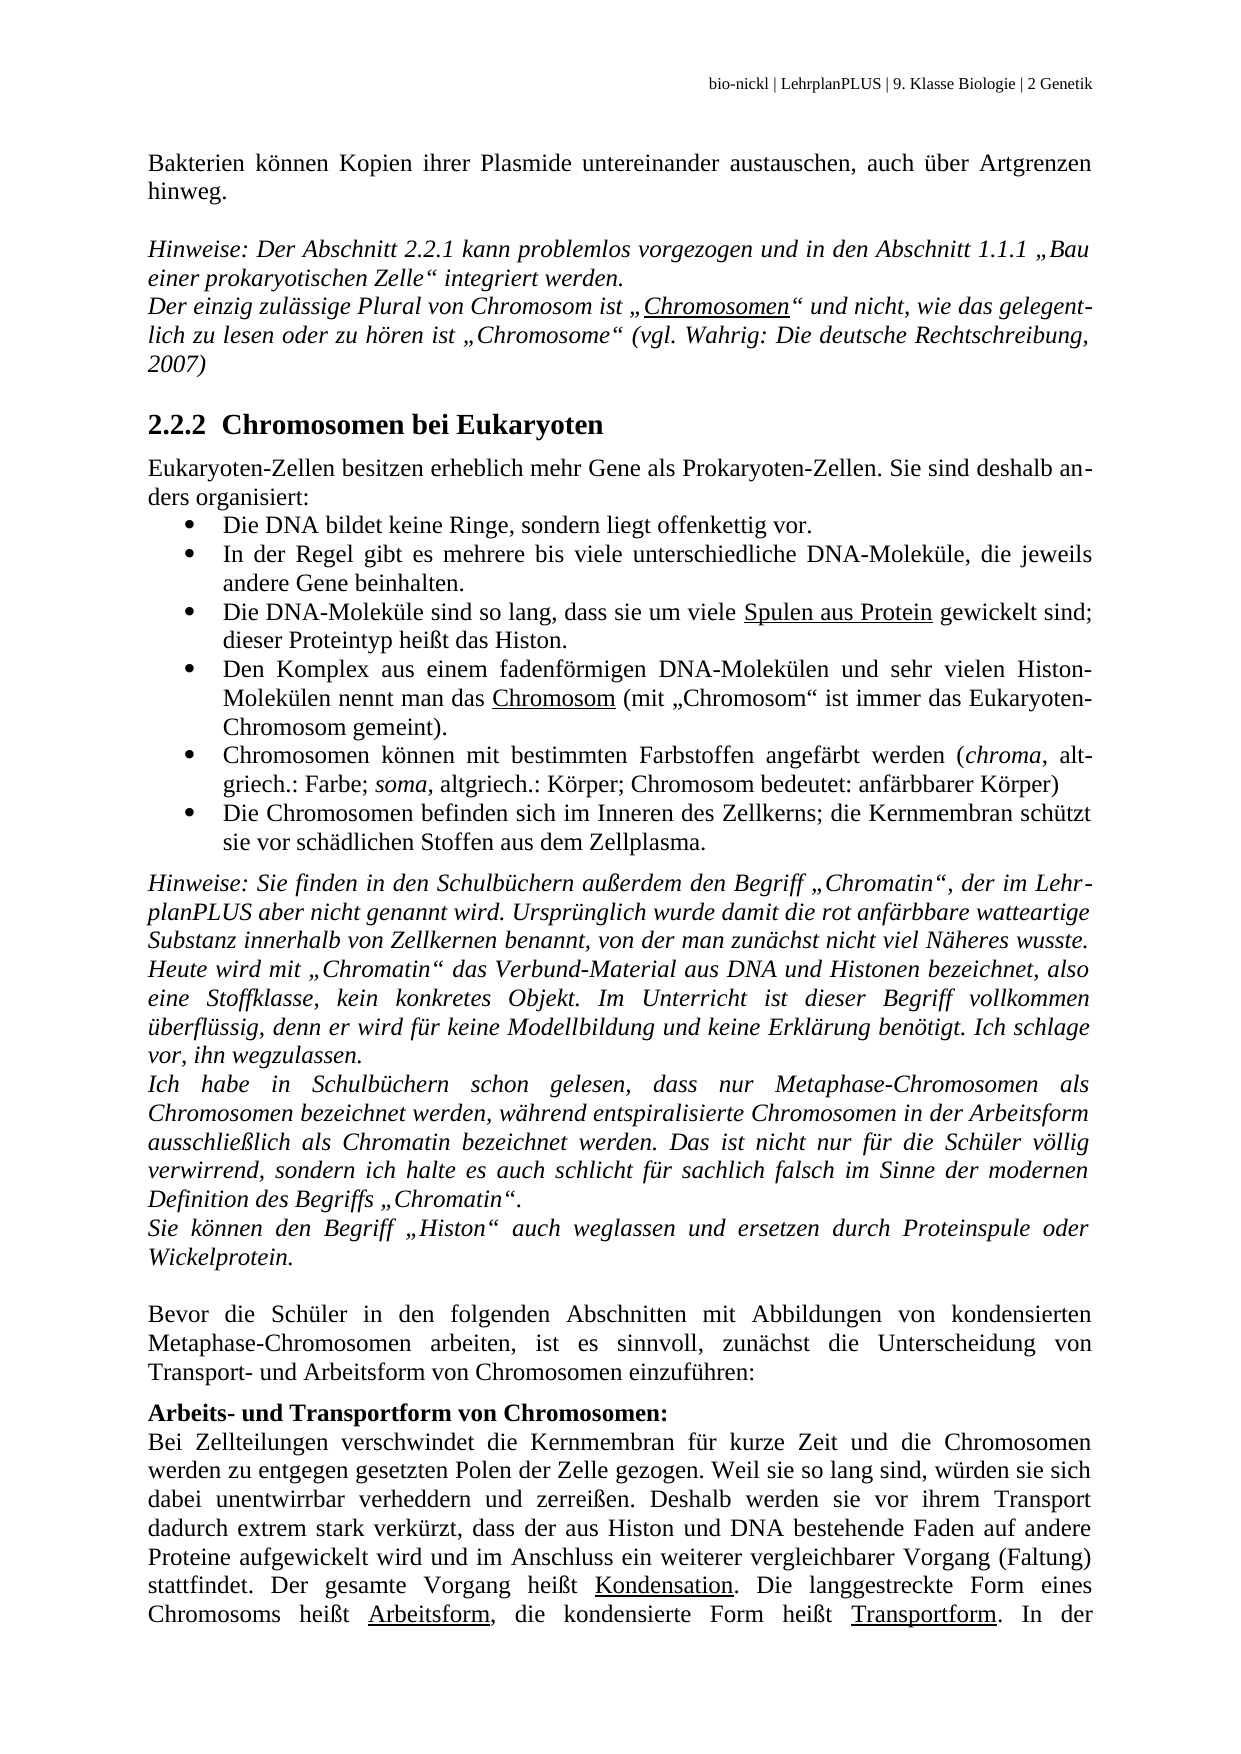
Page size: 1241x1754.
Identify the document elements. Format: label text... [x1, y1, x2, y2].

list Den Komplex aus einem fadenförmigen DNA-Molekülen und sehr vielen Histon-Molekülen nennt man das Chromosom (mit „Chromosom“ ist immer das Eukaryoten-Chromosom gemeint). [185, 654, 1093, 740]
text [148, 1427, 1093, 1628]
text 2.2.2 Chromosomen bei Eukaryoten [148, 407, 1093, 440]
list In der Regel gibt es mehrere bis viele unterschiedliche DNA-Moleküle, die jeweils andere Gene beinhalten. [185, 539, 1093, 597]
list Die DNA-Moleküle sind so lang, dass sie um viele Spulen aus Protein gewickelt sind; dieser Proteintyp heißt das Histon. [185, 597, 1093, 654]
list Die Chromosomen befinden sich im Inneren des Zellkerns; die Kernmembran schützt sie vor schädlichen Stoffen aus dem Zellplasma. [185, 798, 1093, 855]
text Der einzig zulässige Plural von Chromosom ist „Chromosomen“ und nicht, wie das gelegentlich zu lesen oder zu hören ist „Chromosome“ (vgl. Wahrig: Die deutsche Rechtschreibung, 2007) [148, 291, 1093, 378]
text Sie können den Begriff „Histon“ auch weglassen und ersetzen durch Proteinspule oder Wickelprotein. [148, 1213, 1093, 1270]
text Bevor die Schüler in den folgenden Abschnitten mit Abbildungen von kondensierten Metaphase-Chromosomen arbeiten, ist es sinnvoll, zunächst die Unterscheidung von Transport- und Arbeitsform von Chromosomen einzuführen: [148, 1299, 1093, 1385]
text Hinweise: Sie finden in den Schulbüchern außerdem den Begriff „Chromatin“, der im LehrplanPLUS aber nicht genannt wird. Ursprünglich wurde damit die rot anfärbbare watteartige Substanz innerhalb von Zellkernen benannt, von der man zunächst nicht viel Näheres wusste. Heute wird mit „Chromatin“ das Verbund-Material aus DNA und Histonen bezeichnet, also eine Stoffklasse, kein konkretes Objekt. Im Unterricht ist dieser Begriff vollkommen überflüssig, denn er wird für keine Modellbildung und keine Erklärung benötigt. Ich schlage vor, ihn wegzulassen. [148, 868, 1093, 1069]
text Arbeits- und Transportform von Chromosomen: [148, 1398, 1093, 1427]
list Die DNA bildet keine Ringe, sondern liegt offenkettig vor. [185, 510, 1093, 539]
text Ich habe in Schulbüchern schon gelesen, dass nur Metaphase-Chromosomen als Chromosomen bezeichnet werden, während entspiralisierte Chromosomen in der Arbeitsform ausschließlich als Chromatin bezeichnet werden. Das ist nicht nur für die Schüler völlig verwirrend, sondern ich halte es auch schlicht für sachlich falsch im Sinne der modernen Definition des Begriffs „Chromatin“. [148, 1069, 1093, 1213]
text Eukaryoten-Zellen besitzen erheblich mehr Gene als Prokaryoten-Zellen. Sie sind deshalb anders organisiert: [148, 453, 1093, 510]
text Bakterien können Kopien ihrer Plasmide untereinander austauschen, auch über Artgrenzen hinweg. [148, 148, 1093, 205]
list Chromosomen können mit bestimmten Farbstoffen angefärbt werden (chroma, altgriech.: Farbe; soma, altgriech.: Körper; Chromosom bedeutet: anfärbbarer Körper) [185, 740, 1093, 798]
text Hinweise: Der Abschnitt 2.2.1 kann problemlos vorgezogen und in den Abschnitt 1.1.1 „Bau einer prokaryotischen Zelle“ integriert werden. [148, 234, 1093, 291]
